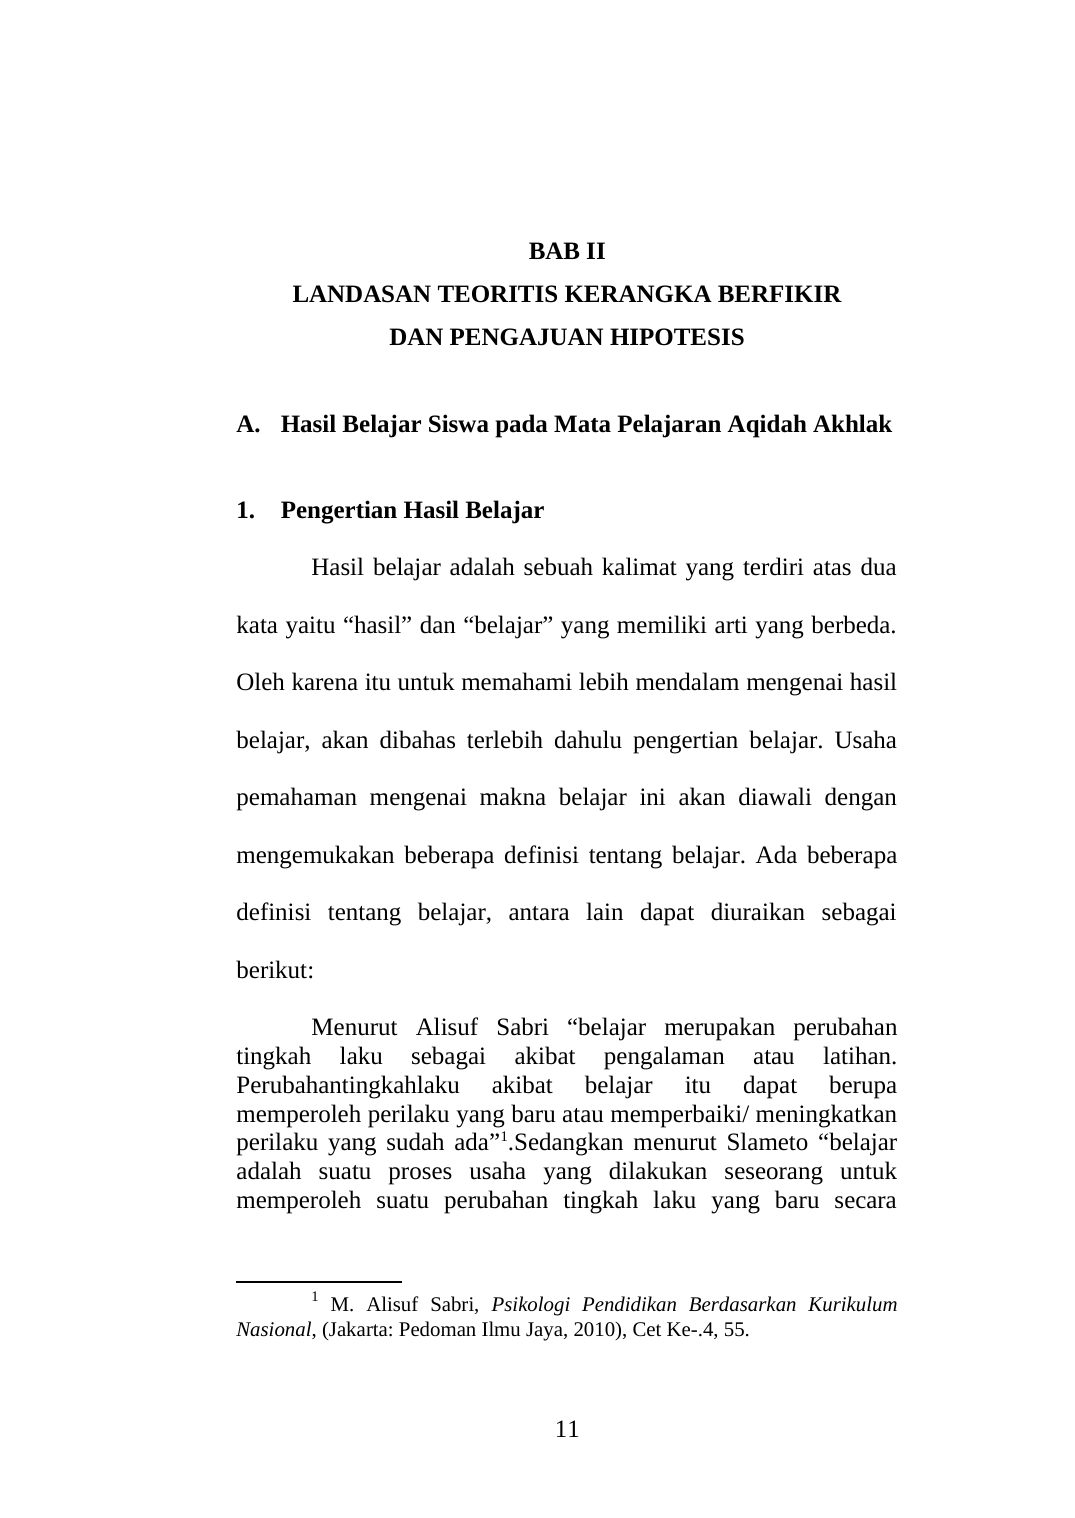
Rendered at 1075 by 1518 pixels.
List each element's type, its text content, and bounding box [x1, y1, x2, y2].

list Pengertian Hasil Belajar [236, 495, 898, 524]
text DAN PENGAJUAN HIPOTESIS [236, 322, 898, 351]
text LANDASAN TEORITIS KERANGKA BERFIKIR [236, 279, 898, 308]
list Hasil Belajar Siswa pada Mata Pelajaran Aqidah Akhlak [236, 409, 898, 437]
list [236, 1012, 898, 1214]
text BAB II [236, 236, 898, 265]
list Hasil belajar adalah sebuah kalimat yang terdiri atas dua kata yaitu “hasil” dan “belajar” yang memiliki arti yang berbeda. Oleh karena itu untuk memahami lebih mendalam mengenai hasil belajar, akan dibahas terlebih dahulu pengertian belajar. Usaha pemahaman mengenai makna belajar ini akan diawali dengan mengemukakan beberapa definisi tentang belajar. Ada beberapa definisi tentang belajar, antara lain dapat diuraikan sebagai berikut: [236, 552, 898, 984]
